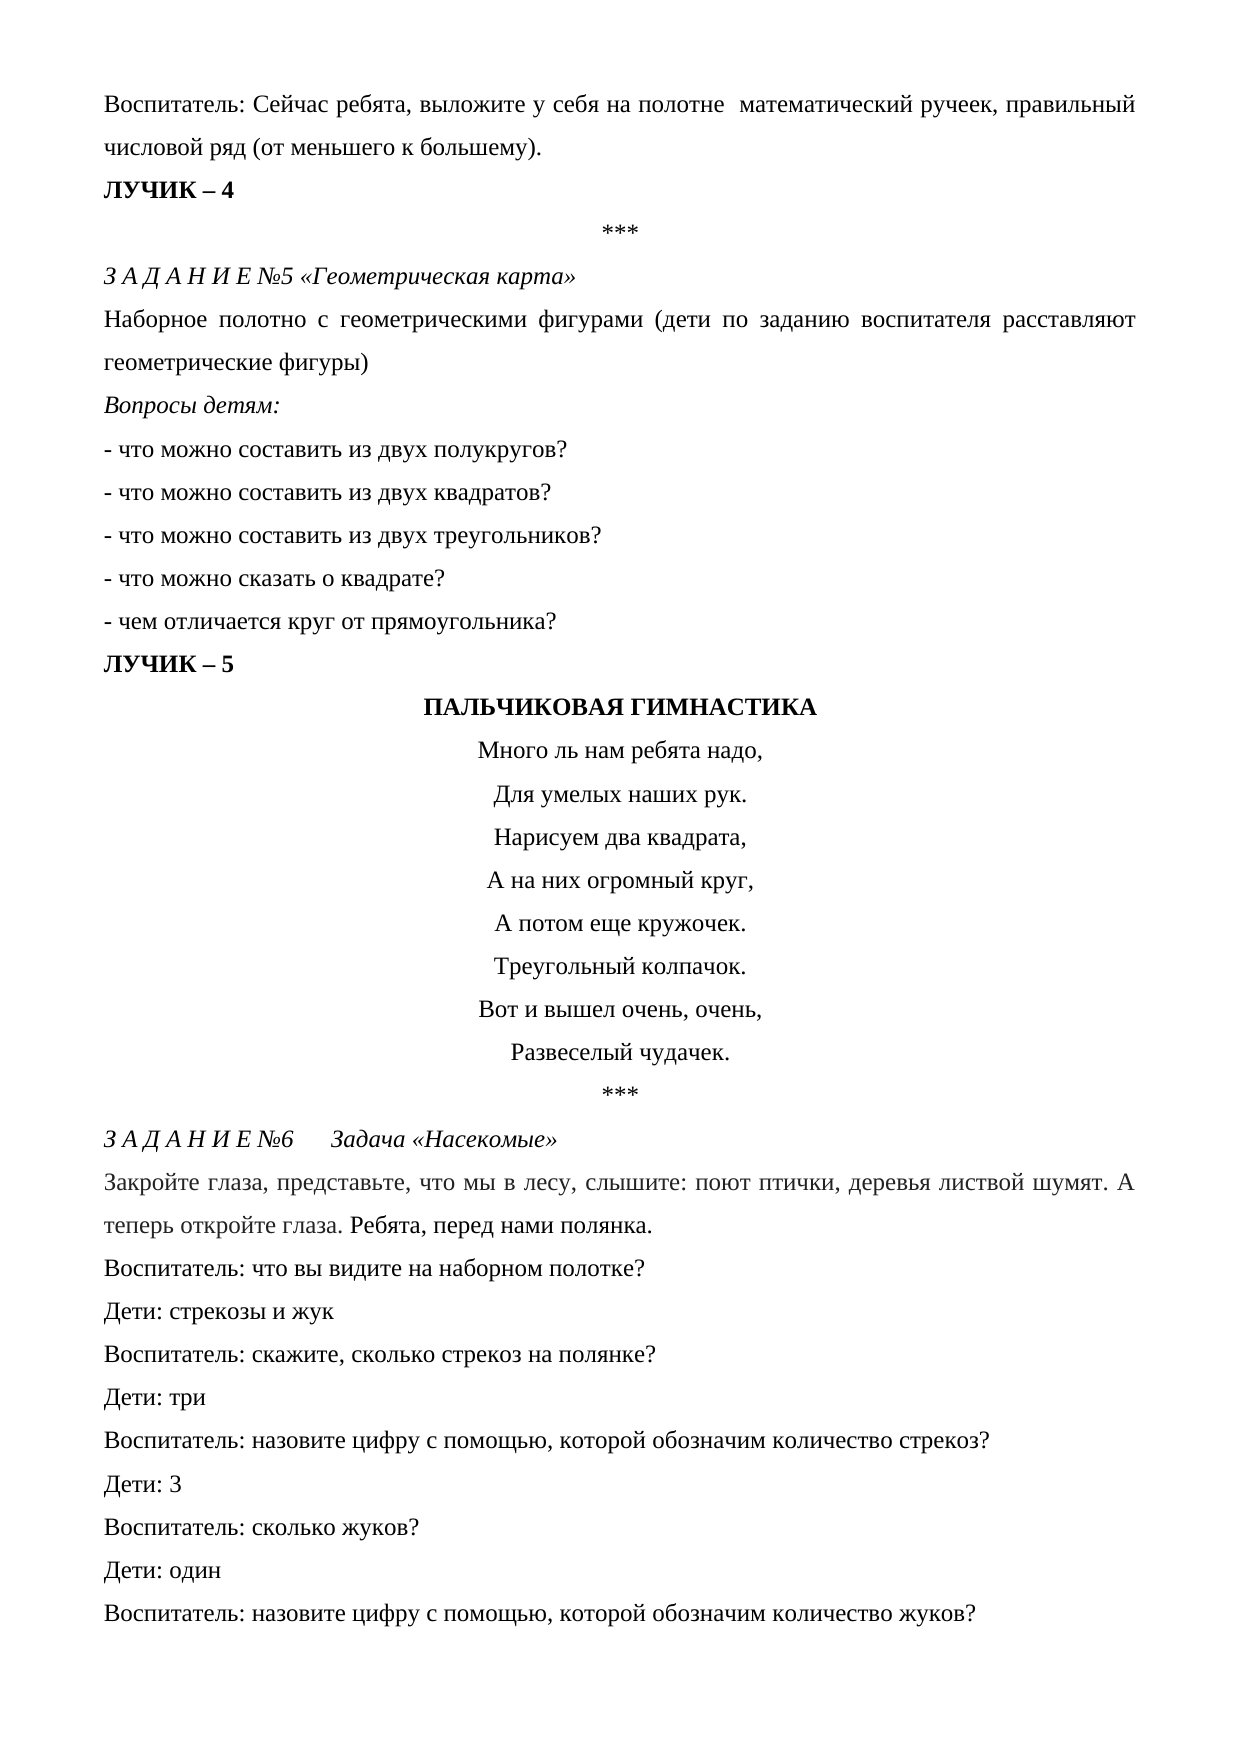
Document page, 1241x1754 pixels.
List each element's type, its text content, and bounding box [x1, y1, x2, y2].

text ЛУЧИК – 5 [103, 649, 1137, 678]
text - что можно составить из двух полукругов? [103, 434, 1137, 462]
text - чем отличается круг от прямоугольника? [103, 606, 1137, 635]
text Дети: стрекозы и жук [103, 1296, 1137, 1325]
text Воспитатель: Сейчас ребята, выложите у себя на полотне математический ручеек, правильный числовой ряд (от меньшего к большему). [103, 89, 1137, 161]
text Закройте глаза, представьте, что мы в лесу, слышите: поют птички, деревья листвой шумят. А теперь откройте глаза. Ребята, перед нами полянка. [103, 1167, 1137, 1239]
text З А Д А Н И Е №5 «Геометрическая карта» [103, 261, 1137, 290]
text - что можно составить из двух квадратов? [103, 477, 1137, 506]
text *** [103, 1081, 1137, 1109]
text *** [103, 218, 1137, 247]
text ПАЛЬЧИКОВАЯ ГИМНАСТИКА [103, 692, 1137, 721]
text - что можно сказать о квадрате? [103, 563, 1137, 592]
text Для умелых наших рук. [103, 779, 1137, 807]
text Вопросы детям: [103, 391, 1137, 419]
text Воспитатель: что вы видите на наборном полотке? [103, 1253, 1137, 1282]
text Дети: три [103, 1382, 1137, 1411]
text А на них огромный круг, [103, 865, 1137, 894]
text ЛУЧИК – 4 [103, 175, 1137, 204]
text Развеселый чудачек. [103, 1037, 1137, 1066]
text Дети: 3 [103, 1469, 1137, 1497]
text З А Д А Н И Е №6 Задача «Насекомые» [103, 1124, 1137, 1152]
text Треугольный колпачок. [103, 951, 1137, 980]
text Вот и вышел очень, очень, [103, 994, 1137, 1023]
text Дети: один [103, 1555, 1137, 1584]
text Воспитатель: назовите цифру с помощью, которой обозначим количество стрекоз? [103, 1426, 1137, 1454]
text Воспитатель: скажите, сколько стрекоз на полянке? [103, 1339, 1137, 1368]
text Воспитатель: назовите цифру с помощью, которой обозначим количество жуков? [103, 1598, 1137, 1627]
text Воспитатель: сколько жуков? [103, 1512, 1137, 1541]
text Наборное полотно с геометрическими фигурами (дети по заданию воспитателя расставляют геометрические фигуры) [103, 304, 1137, 376]
text Нарисуем два квадрата, [103, 822, 1137, 851]
text А потом еще кружочек. [103, 908, 1137, 937]
text - что можно составить из двух треугольников? [103, 520, 1137, 549]
text Много ль нам ребята надо, [103, 736, 1137, 764]
